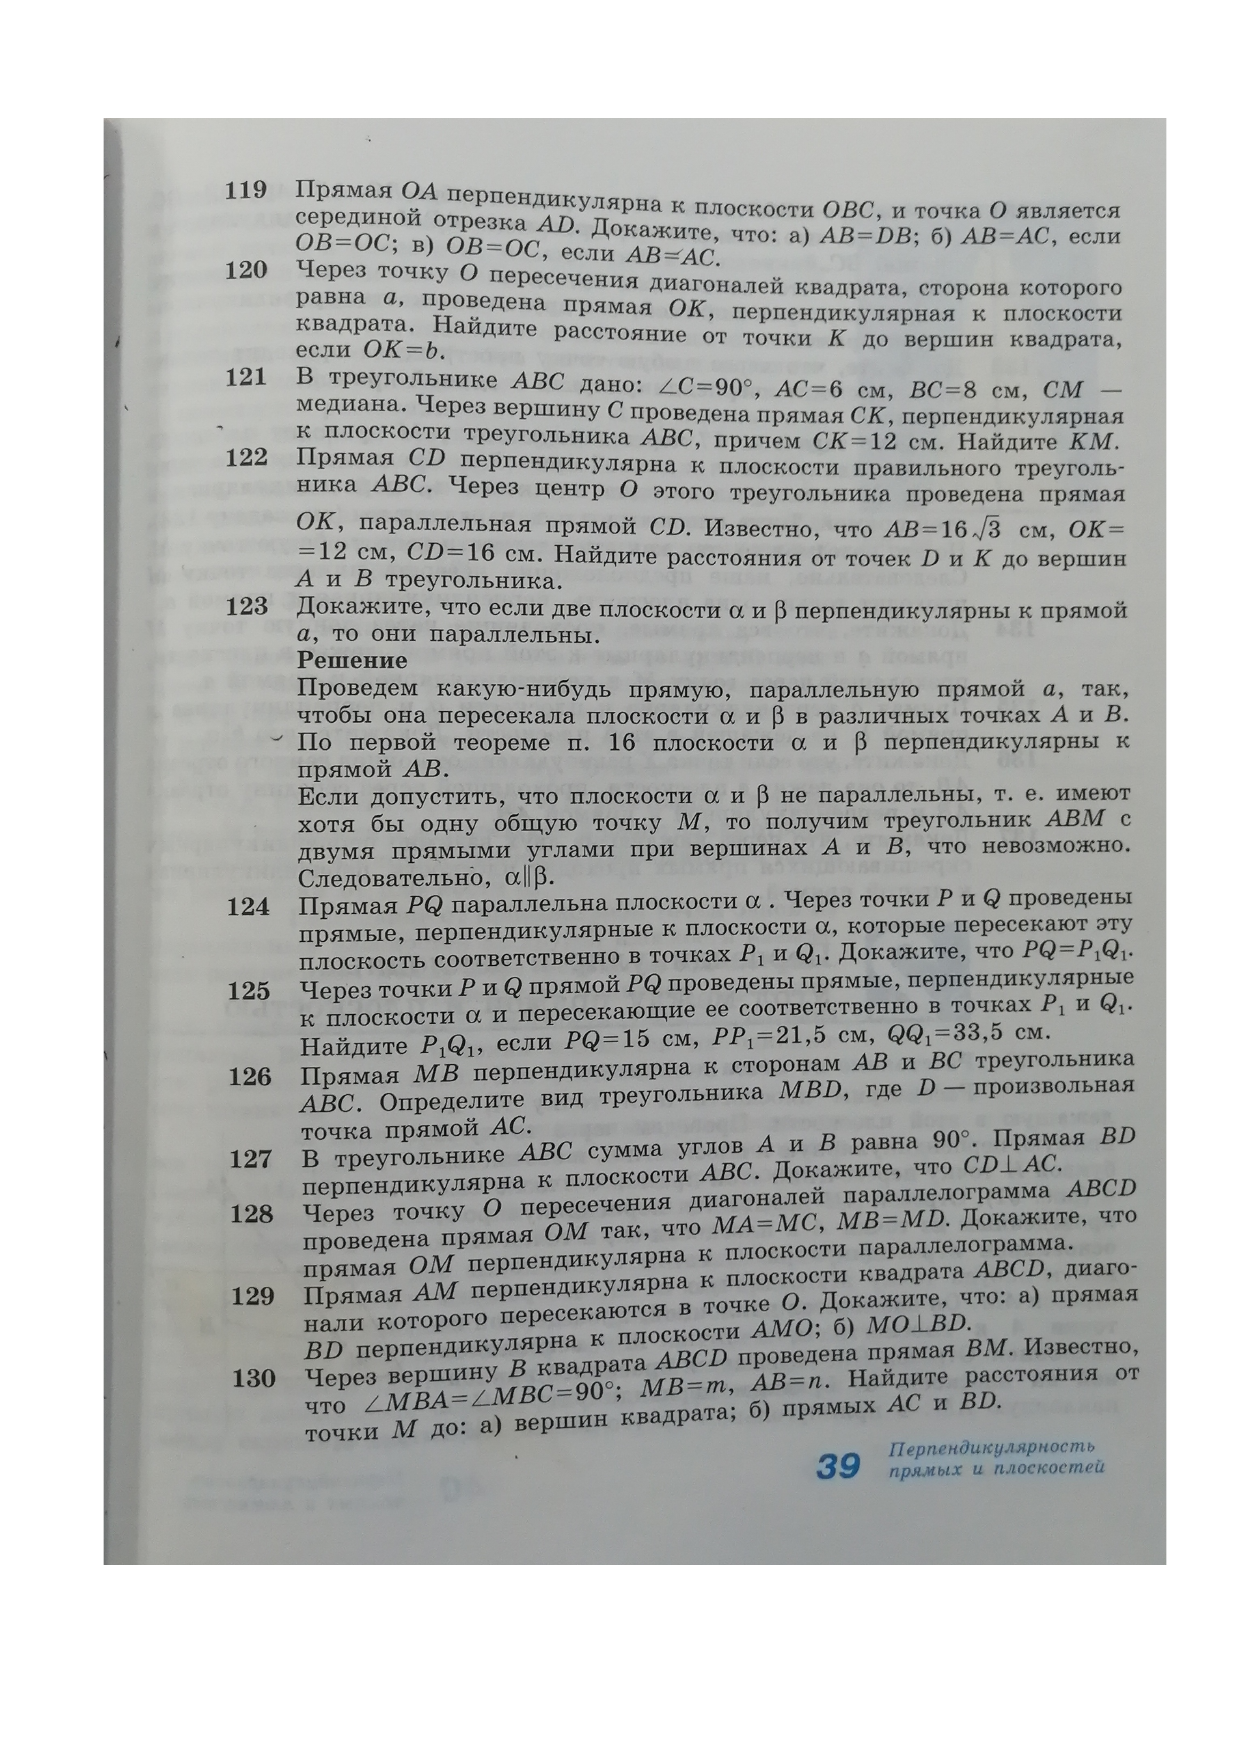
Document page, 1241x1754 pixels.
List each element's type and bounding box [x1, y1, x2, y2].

picture [103, 118, 1167, 1565]
